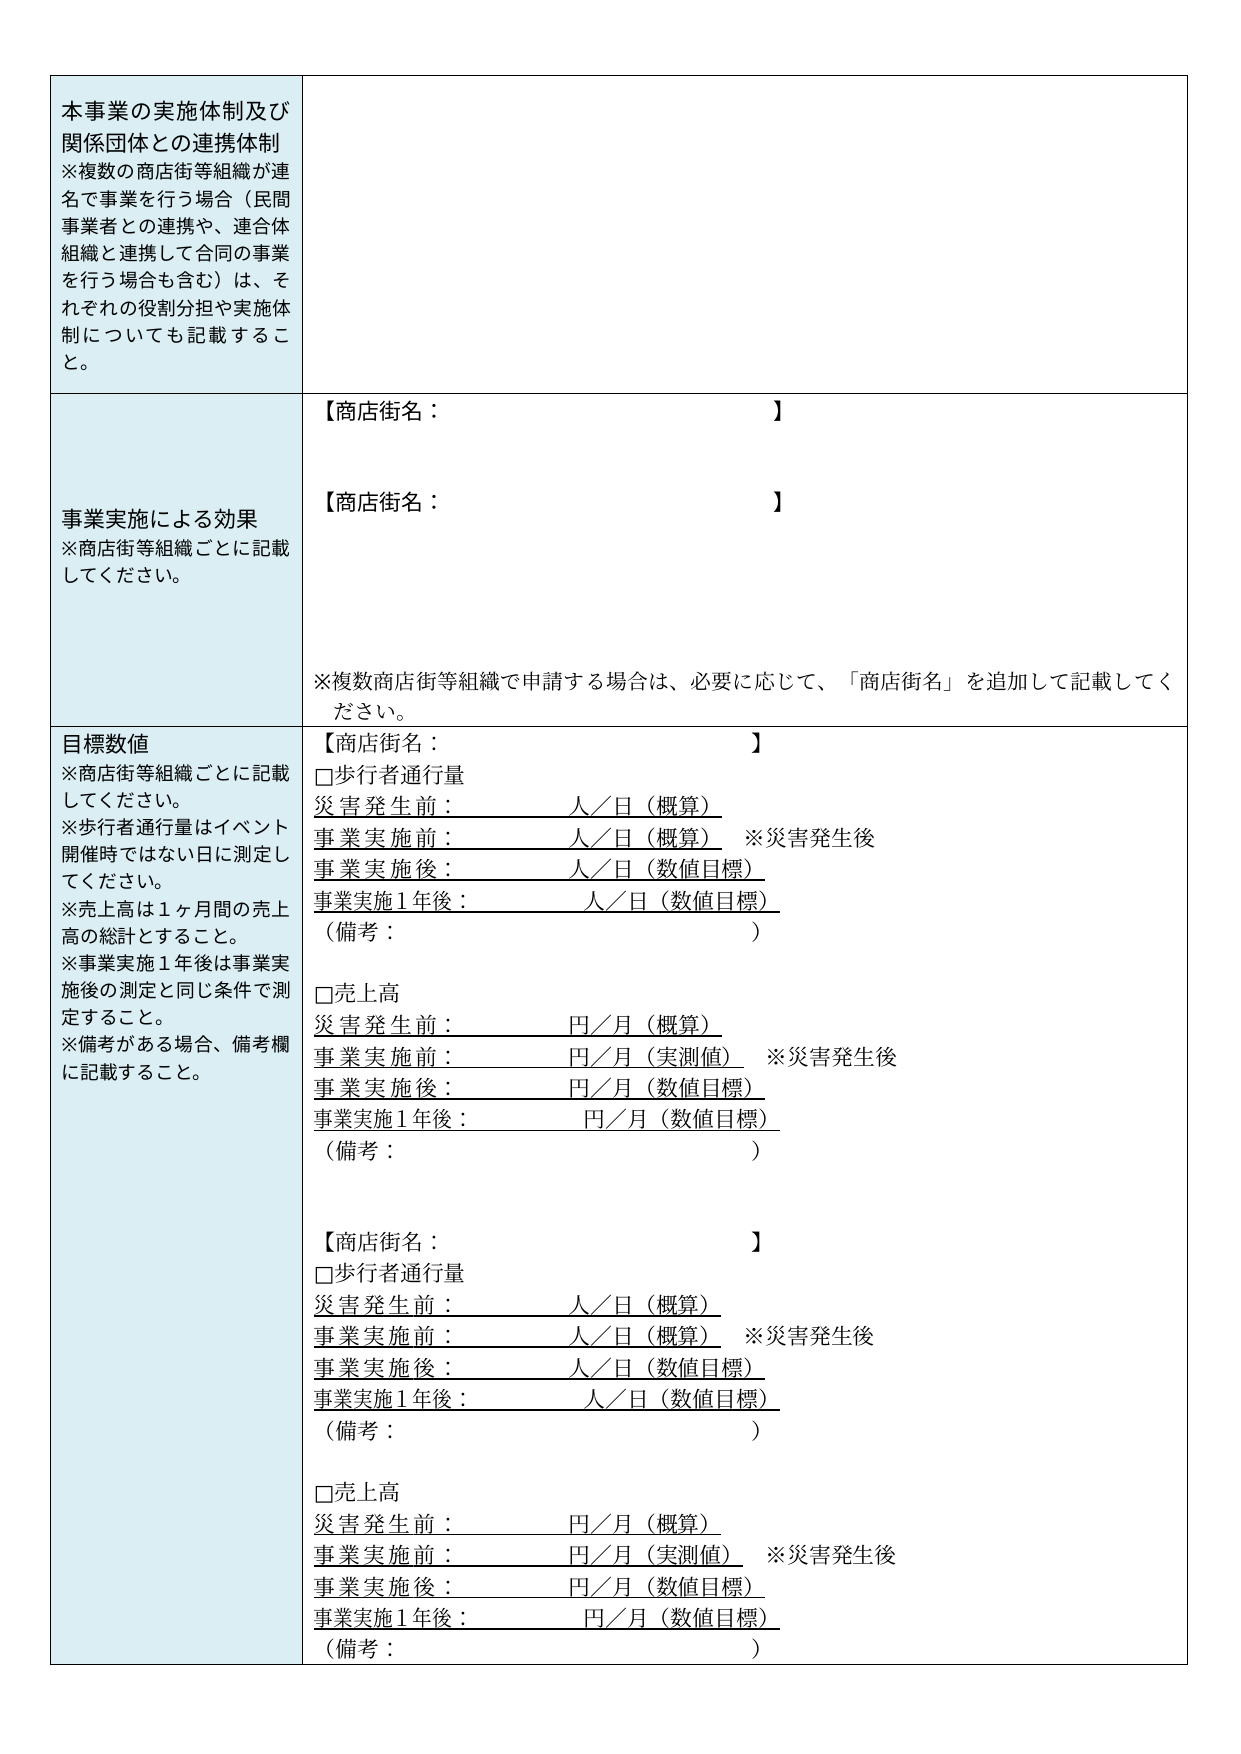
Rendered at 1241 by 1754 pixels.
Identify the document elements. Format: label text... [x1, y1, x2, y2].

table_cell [51, 727, 302, 1664]
table_cell 【商店街名： 】 【商店街名： 】 ※複数商店街等組織で申請する場合は、必要に応じて、「商店街名」を追加して記載してください。 [303, 394, 1187, 726]
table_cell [303, 727, 1187, 1664]
table_cell [303, 76, 1187, 393]
table_cell 事業実施による効果 ※商店街等組織ごとに記載してください。 [51, 394, 302, 726]
table_cell 本事業の実施体制及び関係団体との連携体制 ※複数の商店街等組織が連名で事業を行う場合（民間事業者との連携や、連合体組織と連携して合同の事業を行う場合も含む）は、それぞれの役割分担や実施体制についても記載すること。 [51, 76, 302, 393]
